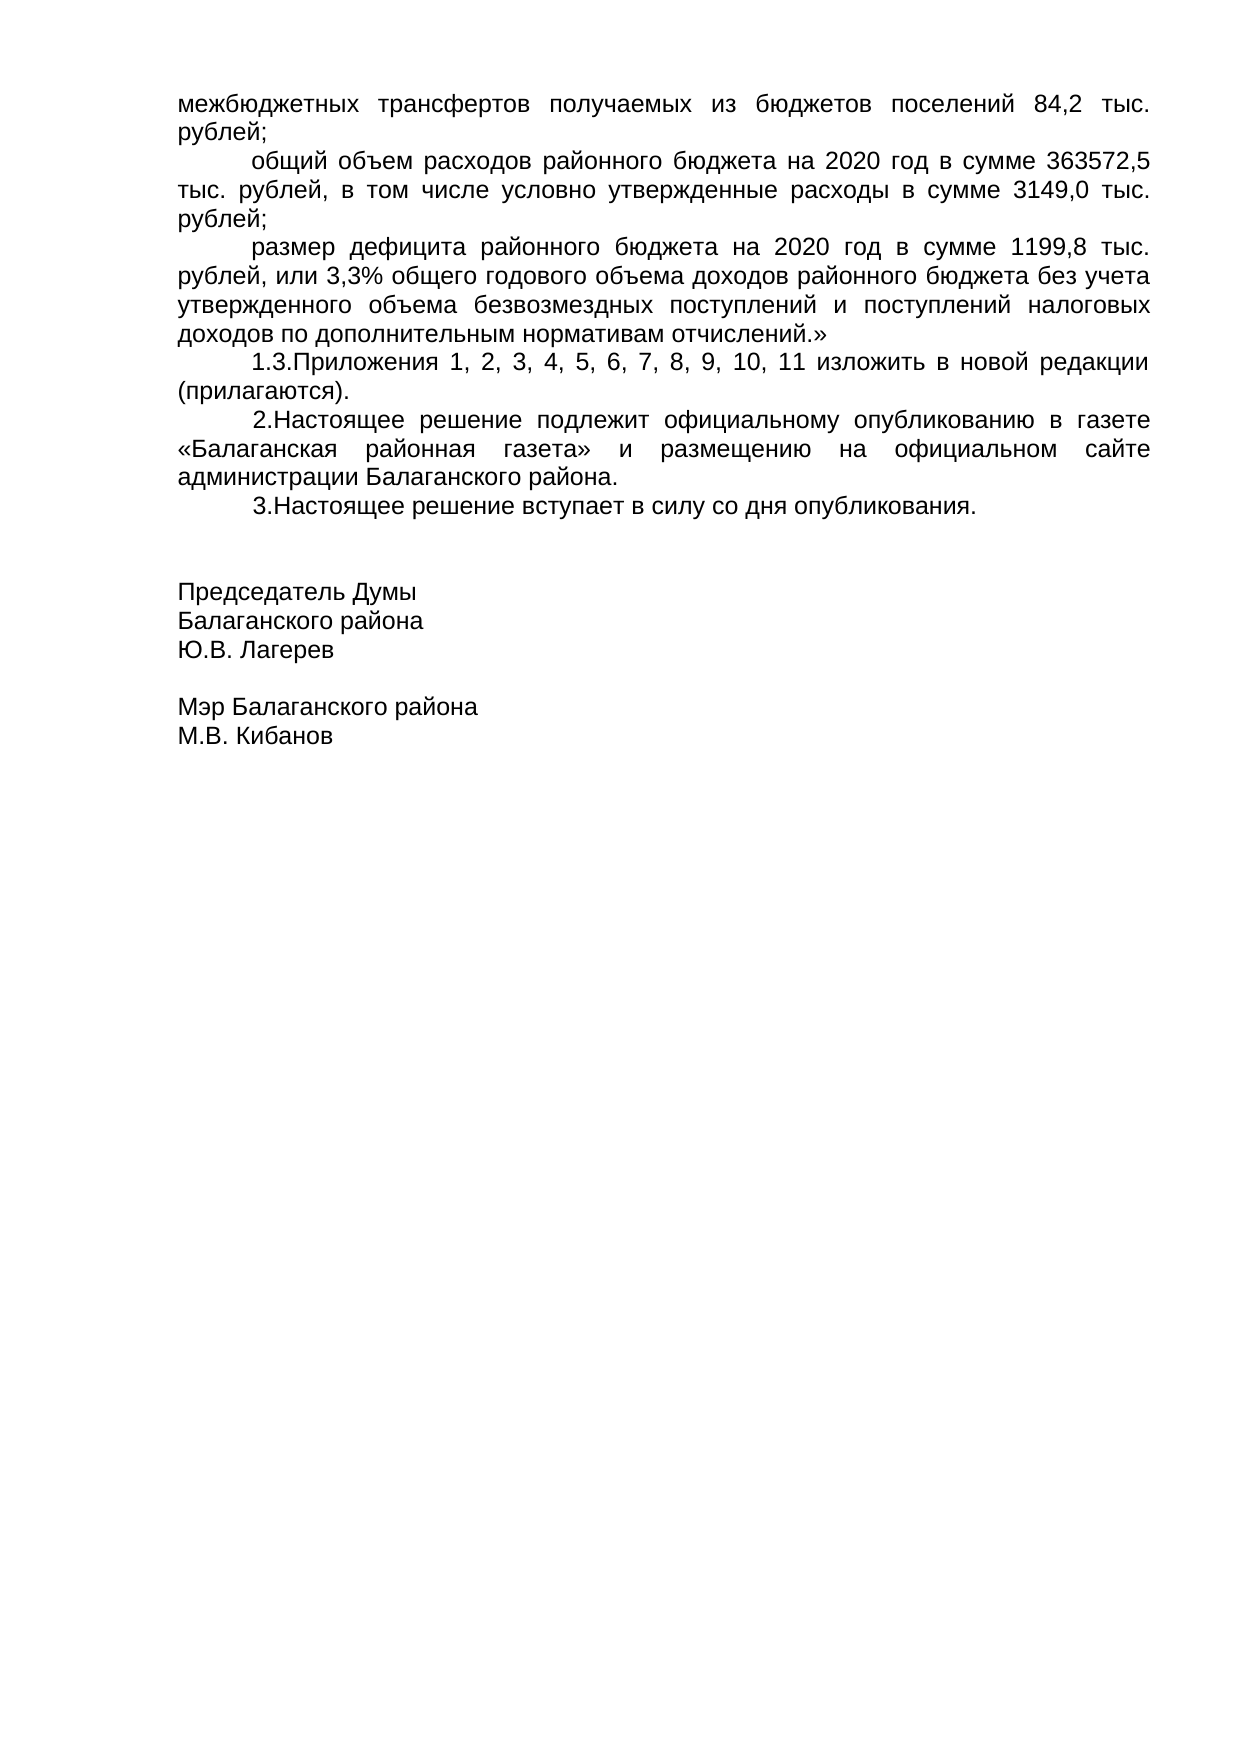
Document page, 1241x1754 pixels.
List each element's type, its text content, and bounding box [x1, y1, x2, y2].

text Балаганского района [177, 606, 1152, 635]
text 3.Настоящее решение вступает в силу со дня опубликования. [177, 491, 1152, 520]
text общий объем расходов районного бюджета на 2020 год в сумме 363572,5 тыс. рублей, в том числе условно утвержденные расходы в сумме 3149,0 тыс. рублей; [177, 146, 1152, 232]
text размер дефицита районного бюджета на 2020 год в сумме 1199,8 тыс. рублей, или 3,3% общего годового объема доходов районного бюджета без учета утвержденного объема безвозмездных поступлений и поступлений налоговых доходов по дополнительным нормативам отчислений.» [177, 232, 1152, 347]
text Председатель Думы [177, 577, 1152, 606]
text 2.Настоящее решение подлежит официальному опубликованию в газете «Балаганская районная газета» и размещению на официальном сайте администрации Балаганского района. [177, 405, 1152, 491]
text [177, 89, 1152, 146]
text Ю.В. Лагерев [177, 635, 1152, 664]
text М.В. Кибанов [177, 721, 1152, 750]
text 1.3.Приложения 1, 2, 3, 4, 5, 6, 7, 8, 9, 10, 11 изложить в новой редакции (прилагаются). [177, 347, 1152, 405]
text Мэр Балаганского района [177, 692, 1152, 721]
